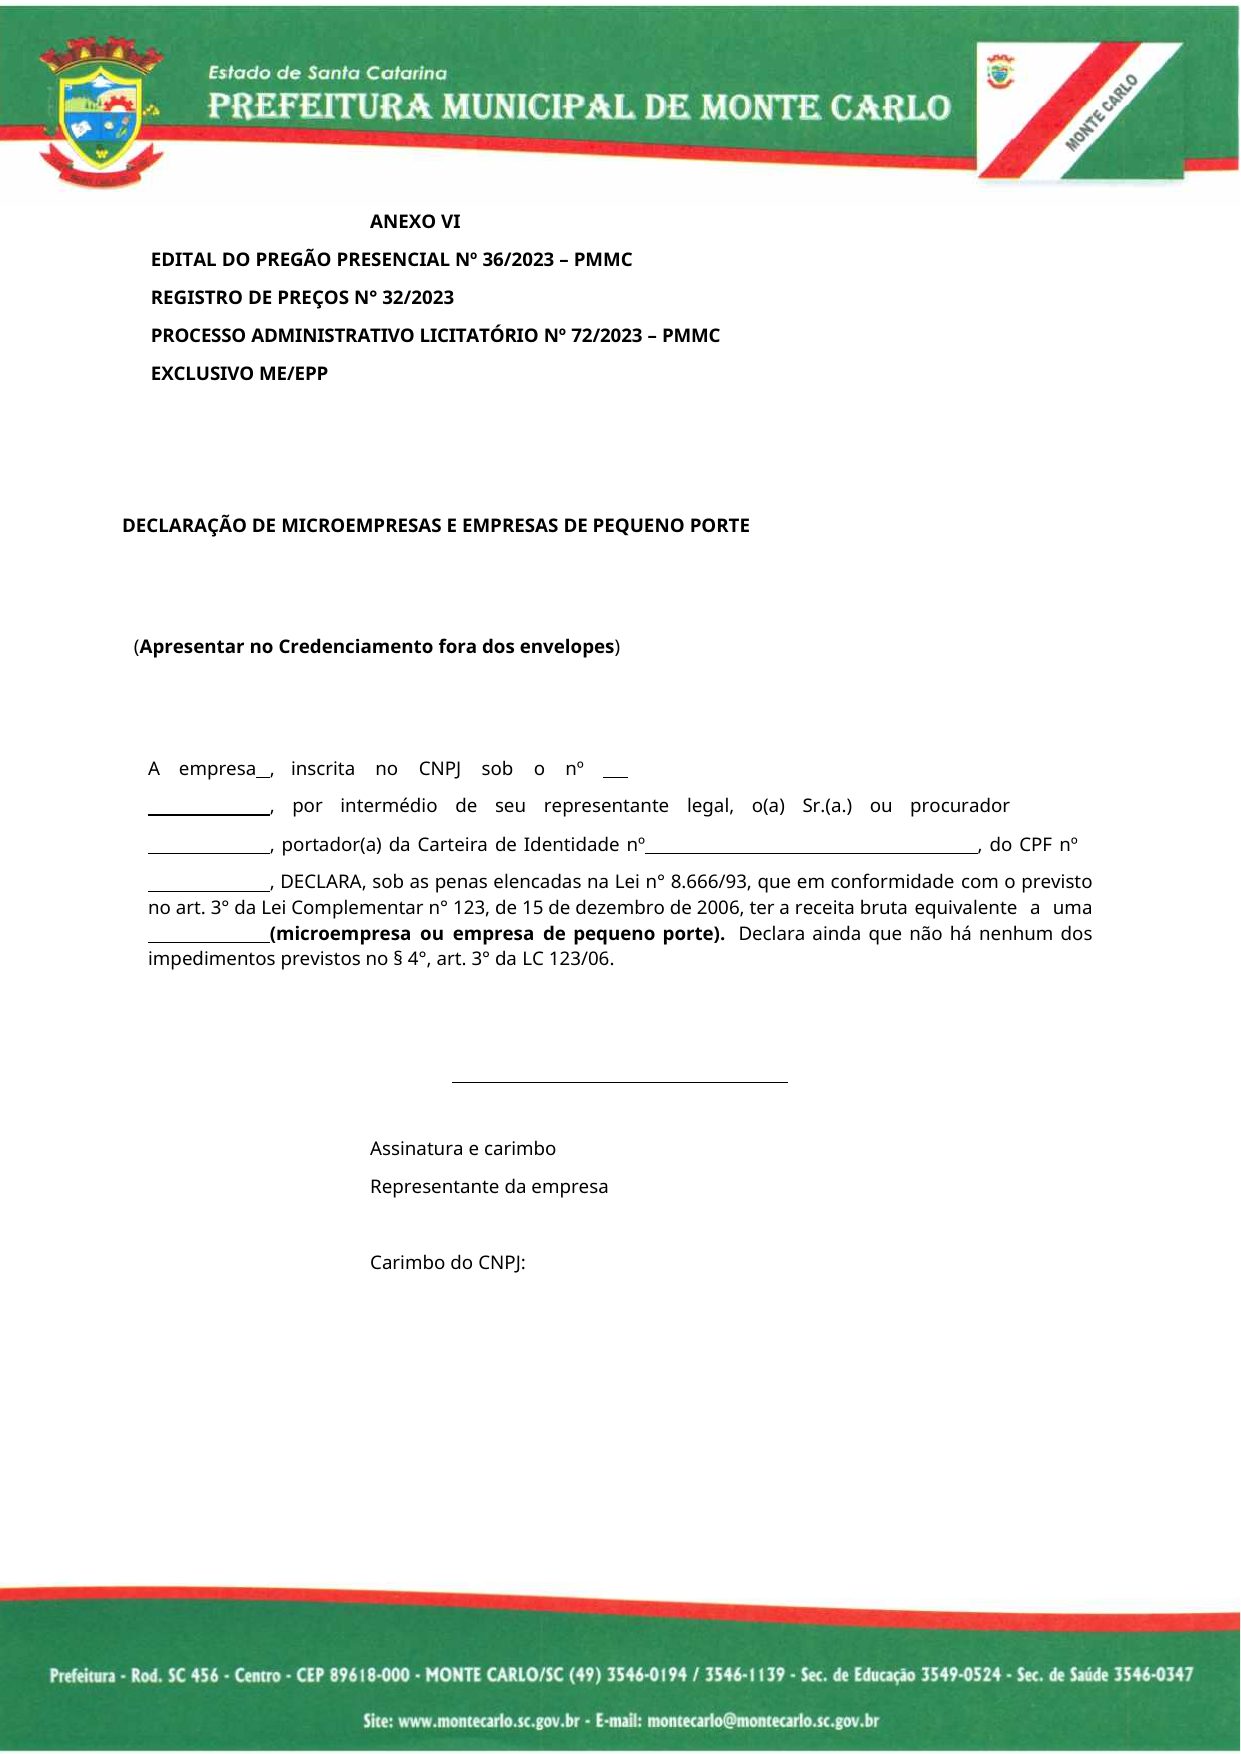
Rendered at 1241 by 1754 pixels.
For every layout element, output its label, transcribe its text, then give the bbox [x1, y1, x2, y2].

text EXCLUSIVO ME/EPP [151, 361, 1004, 386]
text , DECLARA, sob as penas elencadas na Lei n° 8.666/93, que em conformidade com o previsto no art. 3° da Lei Complementar n° 123, de 15 de dezembro de 2006, ter a receita bruta equivalente a uma (microempresa ou empresa de pequeno porte). Declara ainda que não há nenhum dos impedimentos previstos no § 4°, art. 3° da LC 123/06. [148, 869, 1093, 971]
text , portador(a) da Carteira de Identidade nº , do CPF nº [148, 831, 1107, 856]
text A empresa , inscrita no CNPJ sob o nº [148, 755, 1107, 780]
subtitle ANEXO VI [370, 208, 955, 234]
text , por intermédio de seu representante legal, o(a) Sr.(a.) ou procurador [148, 793, 1107, 818]
text Representante da empresa [370, 1173, 871, 1198]
picture [0, 1582, 1241, 1754]
text (Apresentar no Credenciamento fora dos envelopes) [134, 634, 1107, 659]
text DECLARAÇÃO DE MICROEMPRESAS E EMPRESAS DE PEQUENO PORTE [122, 513, 1096, 538]
subtitle EDITAL DO PREGÃO PRESENCIAL Nº 36/2023 – PMMC [151, 247, 1004, 272]
text Assinatura e carimbo [370, 1135, 870, 1160]
picture [0, 5, 1241, 206]
text PROCESSO ADMINISTRATIVO LICITATÓRIO Nº 72/2023 – PMMC [151, 323, 1004, 348]
subtitle REGISTRO DE PREÇOS N° 32/2023 [151, 284, 1004, 310]
text Carimbo do CNPJ: [370, 1249, 946, 1274]
